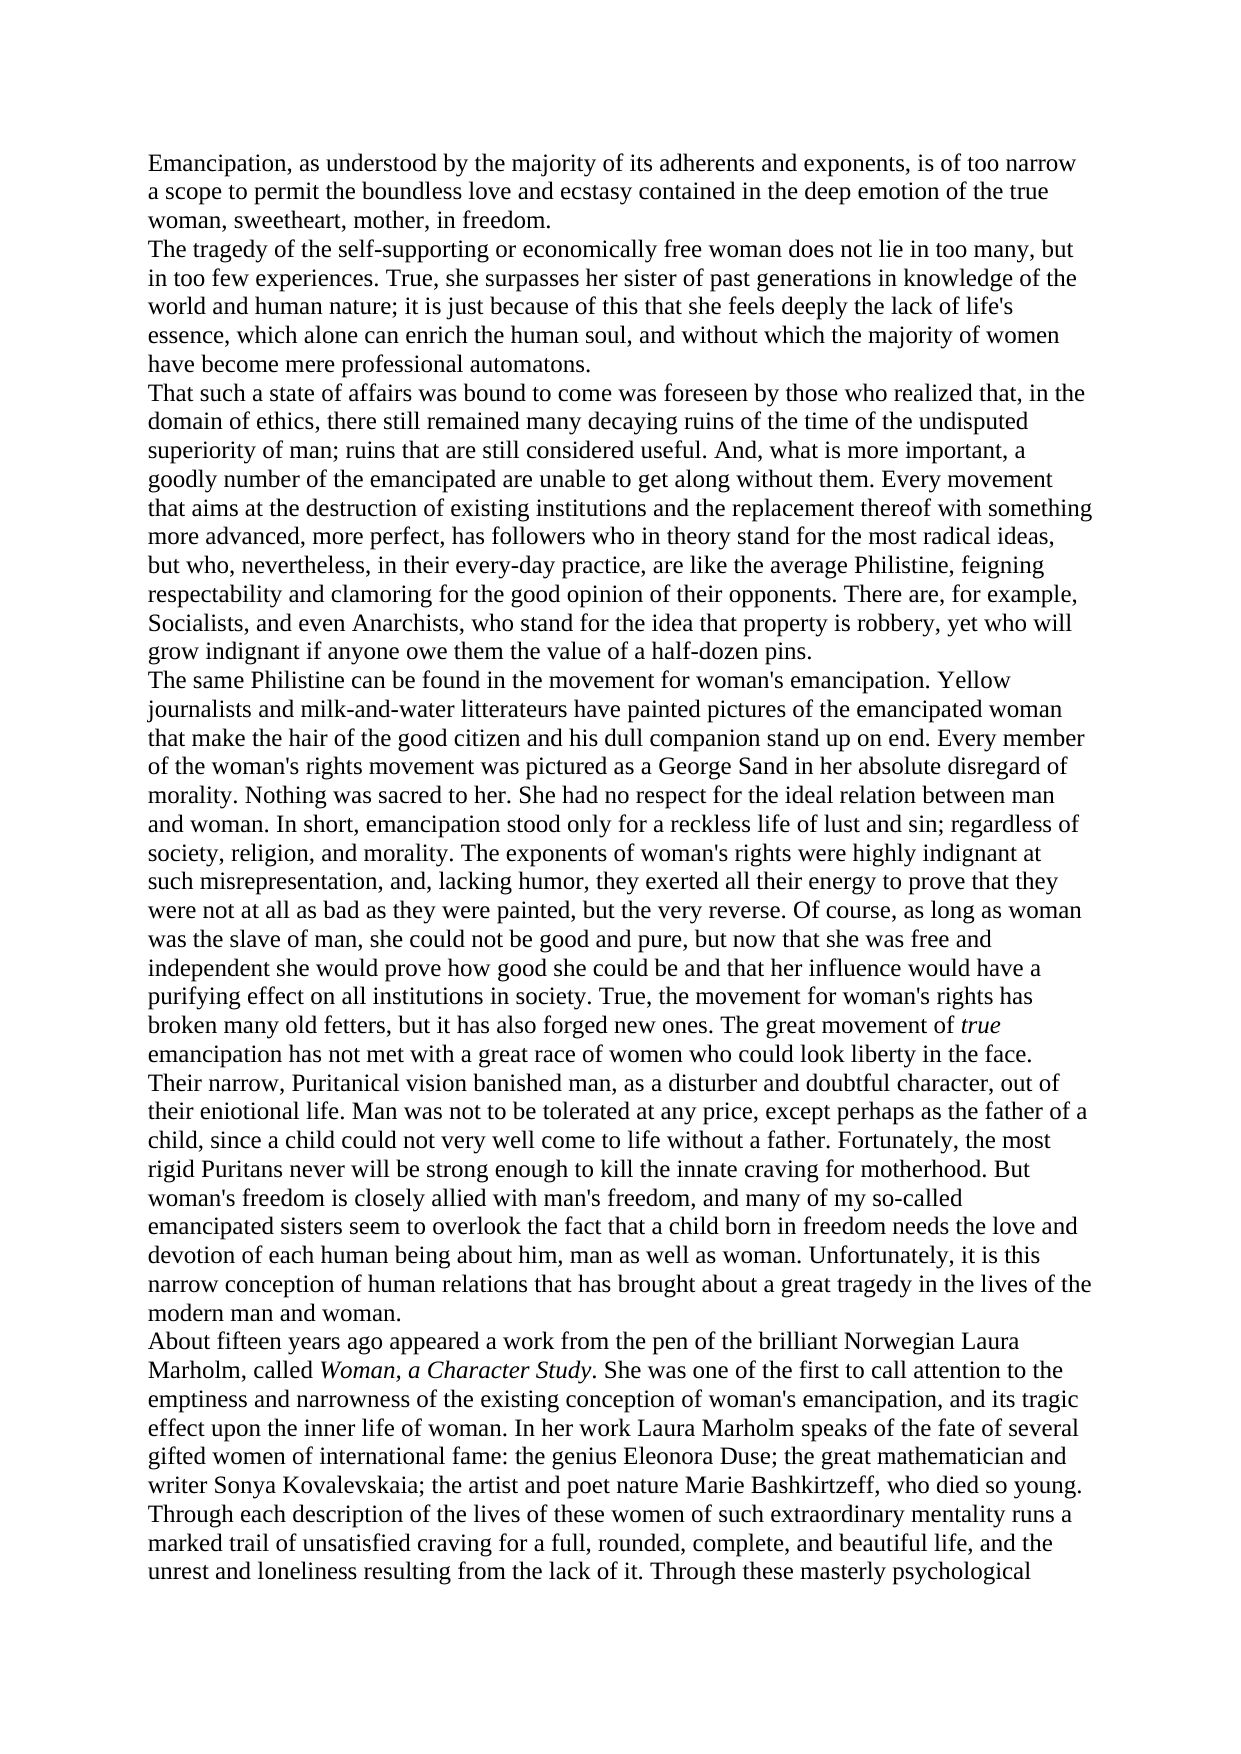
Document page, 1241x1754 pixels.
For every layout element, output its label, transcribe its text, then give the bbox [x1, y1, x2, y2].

text That such a state of affairs was bound to come was foreseen by those who realized that, in the domain of ethics, there still remained many decaying ruins of the time of the undisputed superiority of man; ruins that are still considered useful. And, what is more important, a goodly number of the emancipated are unable to get along without them. Every movement that aims at the destruction of existing institutions and the replacement thereof with something more advanced, more perfect, has followers who in theory stand for the most radical ideas, but who, nevertheless, in their every-day practice, are like the average Philistine, feigning respectability and clamoring for the good opinion of their opponents. There are, for example, Socialists, and even Anarchists, who stand for the idea that property is robbery, yet who will grow indignant if anyone owe them the value of a half-dozen pins. [148, 378, 1093, 665]
text The tragedy of the self-supporting or economically free woman does not lie in too many, but in too few experiences. True, she surpasses her sister of past generations in knowledge of the world and human nature; it is just because of this that she feels deeply the lack of life's essence, which alone can enrich the human soul, and without which the majority of women have become mere professional automatons. [148, 234, 1093, 378]
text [148, 1326, 1093, 1585]
text Emancipation, as understood by the majority of its adherents and exponents, is of too narrow a scope to permit the boundless love and ecstasy contained in the deep emotion of the true woman, sweetheart, mother, in freedom. [148, 148, 1093, 234]
text The same Philistine can be found in the movement for woman's emancipation. Yellow journalists and milk-and-water litterateurs have painted pictures of the emancipated woman that make the hair of the good citizen and his dull companion stand up on end. Every member of the woman's rights movement was pictured as a George Sand in her absolute disregard of morality. Nothing was sacred to her. She had no respect for the ideal relation between man and woman. In short, emancipation stood only for a reckless life of lust and sin; regardless of society, religion, and morality. The exponents of woman's rights were highly indignant at such misrepresentation, and, lacking humor, they exerted all their energy to prove that they were not at all as bad as they were painted, but the very reverse. Of course, as long as woman was the slave of man, she could not be good and pure, but now that she was free and independent she would prove how good she could be and that her influence would have a purifying effect on all institutions in society. True, the movement for woman's rights has broken many old fetters, but it has also forged new ones. The great movement of true emancipation has not met with a great race of women who could look liberty in the face. Their narrow, Puritanical vision banished man, as a disturber and doubtful character, out of their eniotional life. Man was not to be tolerated at any price, except perhaps as the father of a child, since a child could not very well come to life without a father. Fortunately, the most rigid Puritans never will be strong enough to kill the innate craving for motherhood. But woman's freedom is closely allied with man's freedom, and many of my so-called emancipated sisters seem to overlook the fact that a child born in freedom needs the love and devotion of each human being about him, man as well as woman. Unfortunately, it is this narrow conception of human relations that has brought about a great tragedy in the lives of the modern man and woman. [148, 665, 1093, 1326]
